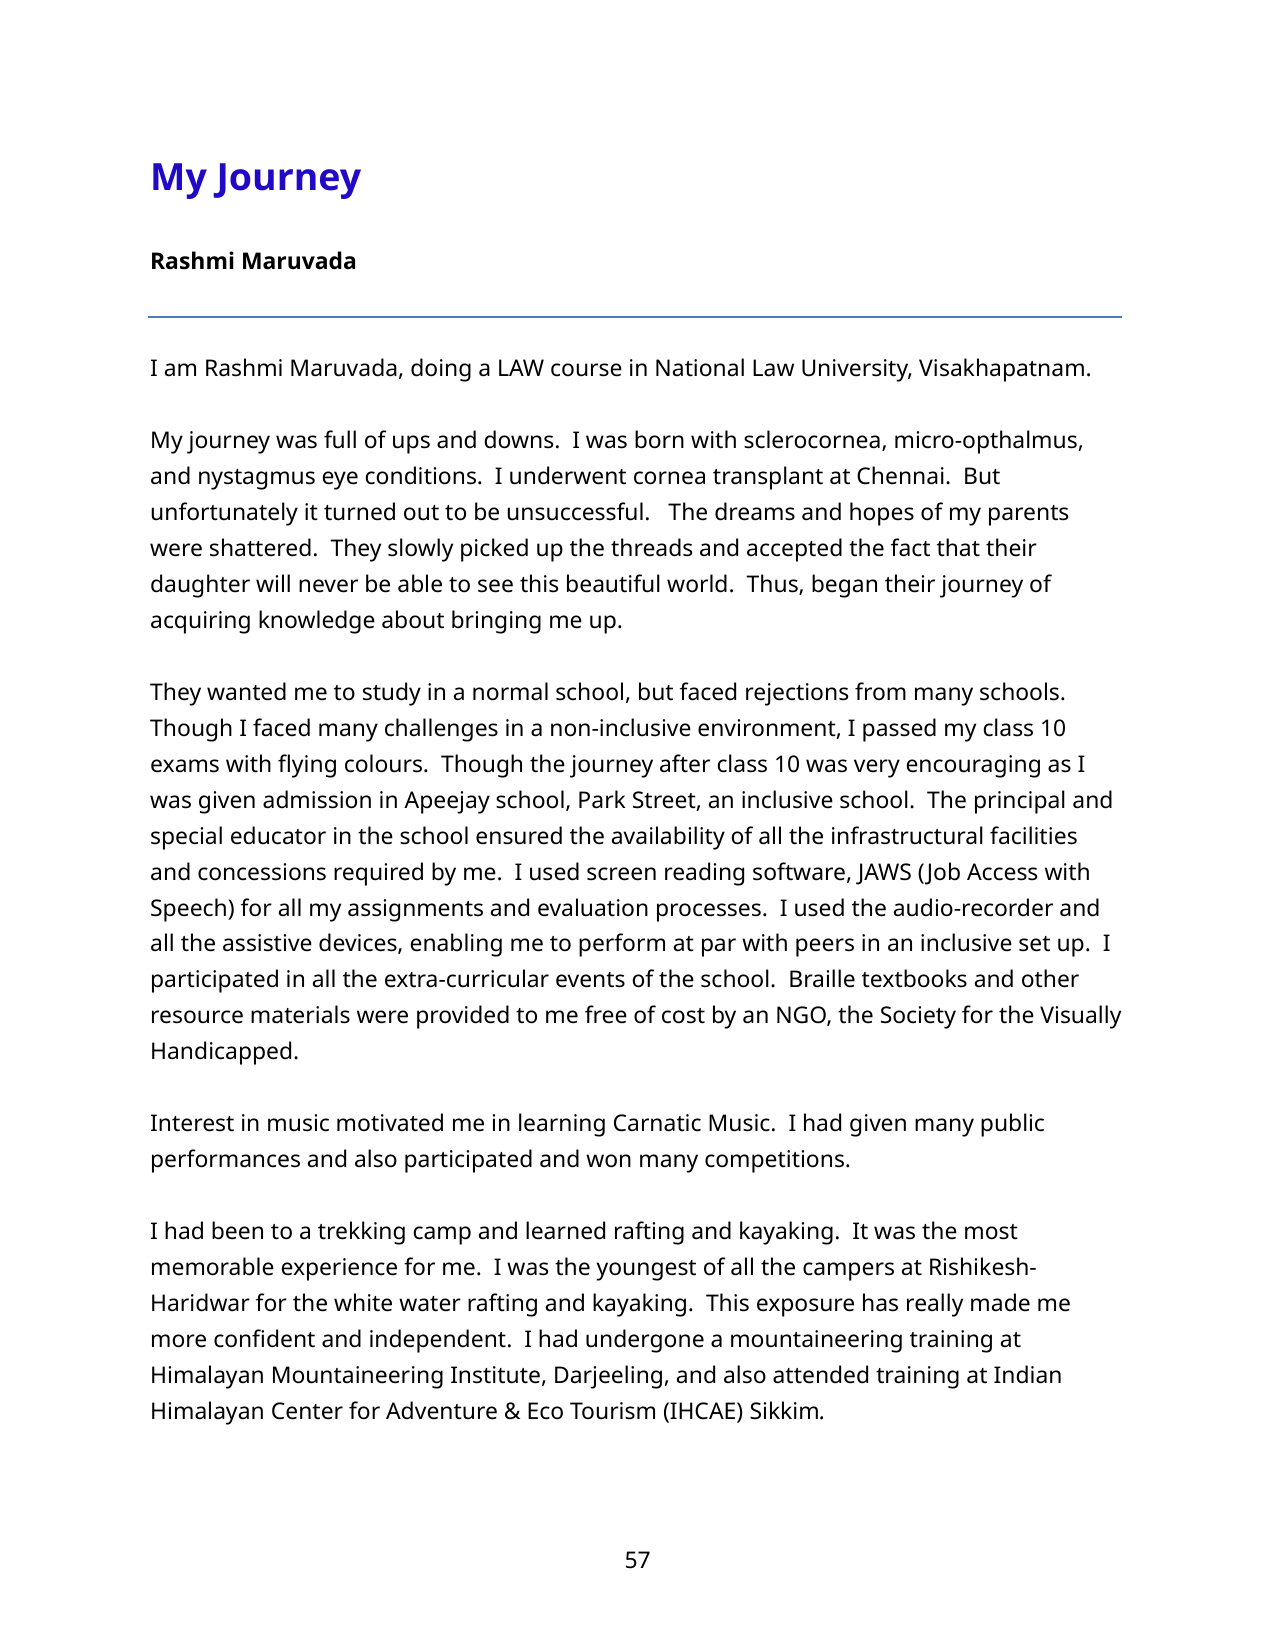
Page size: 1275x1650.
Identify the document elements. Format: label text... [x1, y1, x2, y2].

text I am Rashmi Maruvada, doing a LAW course in National Law University, Visakhapatnam. [150, 352, 1125, 384]
text Interest in music motivated me in learning Carnatic Music. I had given many public performances and also participated and won many competitions. [150, 1107, 1125, 1174]
text I had been to a trekking camp and learned rafting and kayaking. It was the most memorable experience for me. I was the youngest of all the campers at Rishikesh-Haridwar for the white water rafting and kayaking. This exposure has really made me more confident and independent. I had undergone a mountaineering training at Himalayan Mountaineering Institute, Darjeeling, and also attended training at Indian Himalayan Center for Adventure & Eco Tourism (IHCAE) Sikkim. [150, 1215, 1125, 1426]
text My journey was full of ups and downs. I was born with sclerocornea, micro-opthalmus, and nystagmus eye conditions. I underwent cornea transplant at Chennai. But unfortunately it turned out to be unsuccessful. The dreams and hopes of my parents were shattered. They slowly picked up the threads and accepted the fact that their daughter will never be able to see this beautiful world. Thus, began their journey of acquiring knowledge about bringing me up. [150, 424, 1125, 635]
text My Journey [150, 150, 1125, 201]
text Rashmi Maruvada [150, 244, 1125, 276]
text They wanted me to study in a normal school, but faced rejections from many schools. Though I faced many challenges in a non-inclusive environment, I passed my class 10 exams with flying colours. Though the journey after class 10 was very encouraging as I was given admission in Apeejay school, Park Street, an inclusive school. The principal and special educator in the school ensured the availability of all the infrastructural facilities and concessions required by me. I used screen reading software, JAWS (Job Access with Speech) for all my assignments and evaluation processes. I used the audio-recorder and all the assistive devices, enabling me to perform at par with peers in an inclusive set up. I participated in all the extra-curricular events of the school. Braille textbooks and other resource materials were provided to me free of cost by an NGO, the Society for the Visually Handicapped. [150, 676, 1125, 1066]
